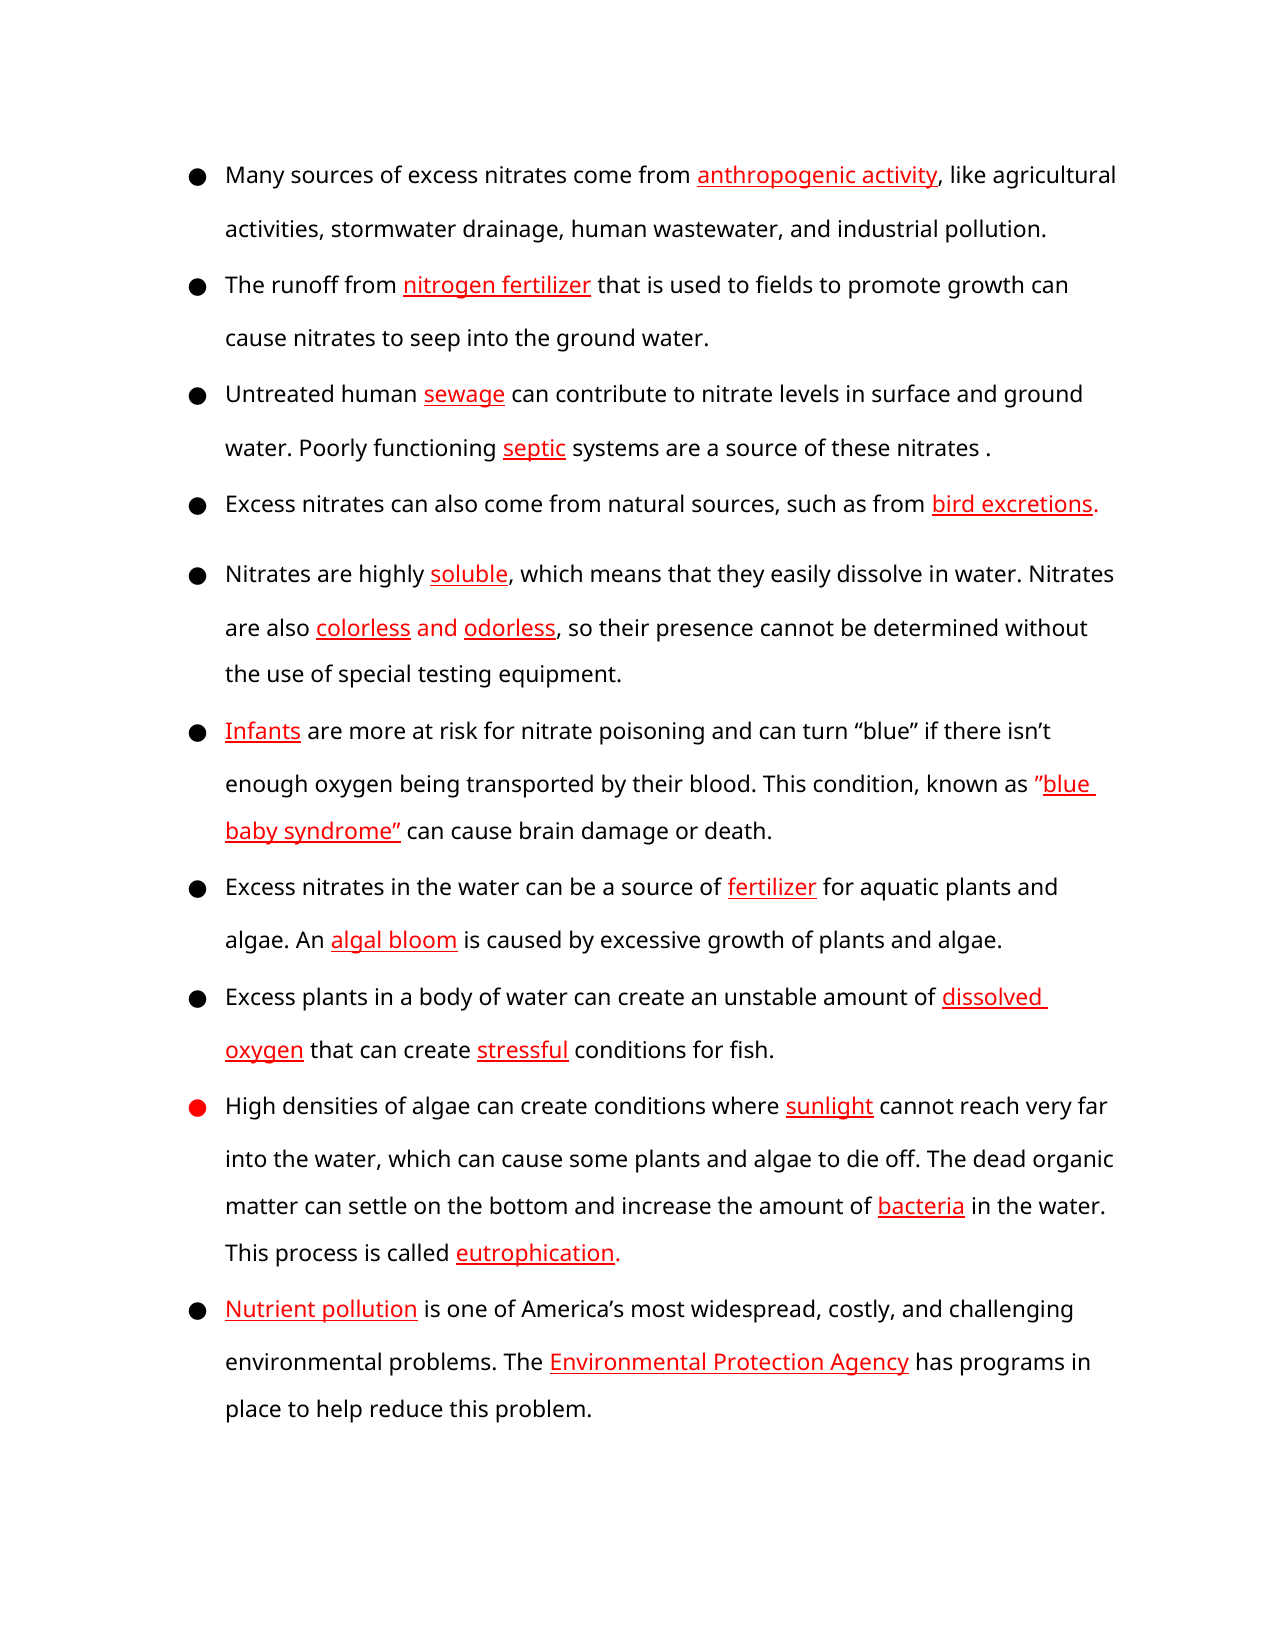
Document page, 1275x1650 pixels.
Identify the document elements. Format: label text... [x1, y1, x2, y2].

list High densities of algae can create conditions where sunlight cannot reach very far into the water, which can cause some plants and algae to die off. The dead organic matter can settle on the bottom and increase the amount of bacteria in the water. This process is called eutrophication. [187, 1081, 1125, 1268]
list Excess nitrates in the water can be a source of fertilizer for aquatic plants and algae. An algal bloom is caused by excessive growth of plants and algae. [187, 862, 1125, 955]
list Untreated human sewage can contribute to nitrate levels in surface and ground water. Poorly functioning septic systems are a source of these nitrates . [187, 369, 1125, 463]
list Nitrates are highly soluble, which means that they easily dissolve in water. Nitrates are also colorless and odorless, so their presence cannot be determined without the use of special testing equipment. [187, 549, 1125, 689]
list Many sources of excess nitrates come from anthropogenic activity, like agricultural activities, stormwater drainage, human wastewater, and industrial pollution. [187, 150, 1125, 244]
list Excess nitrates can also come from natural sources, such as from bird excretions. [187, 478, 1125, 525]
list Excess plants in a body of water can create an unstable amount of dissolved oxygen that can create stressful conditions for fish. [187, 971, 1125, 1065]
list The runoff from nitrogen fertilizer that is used to fields to promote growth can cause nitrates to seep into the ground water. [187, 259, 1125, 353]
list Nutrient pollution is one of America’s most widespread, costly, and challenging environmental problems. The Environmental Protection Agency has programs in place to help reduce this problem. [187, 1284, 1125, 1424]
list Infants are more at risk for nitrate poisoning and can turn “blue” if there isn’t enough oxygen being transported by their blood. This condition, known as ”blue baby syndrome” can cause brain damage or death. [187, 705, 1125, 846]
